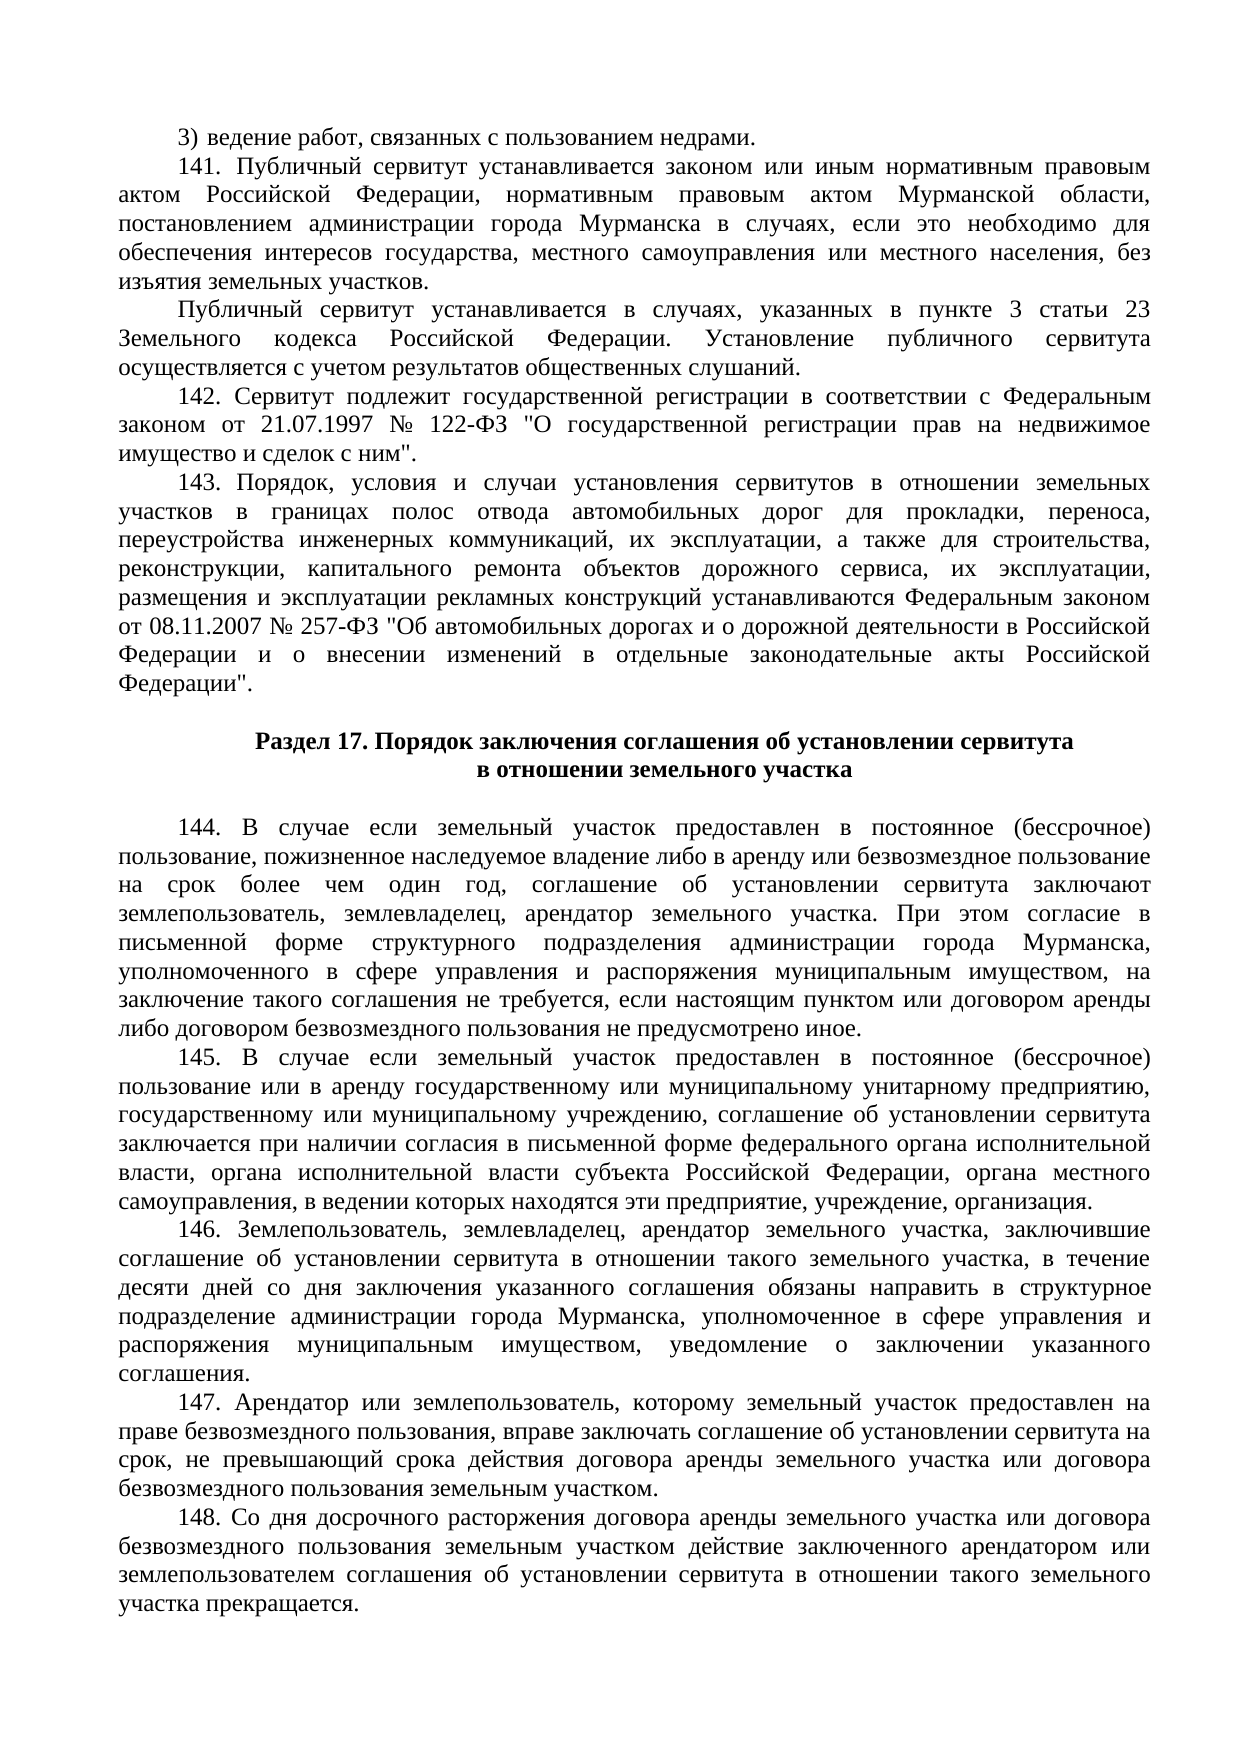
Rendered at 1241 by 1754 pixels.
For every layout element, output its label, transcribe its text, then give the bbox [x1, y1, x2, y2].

list В случае если земельный участок предоставлен в постоянное (бессрочное) пользование или в аренду государственному или муниципальному унитарному предприятию, государственному или муниципальному учреждению, соглашение об установлении сервитута заключается при наличии согласия в письменной форме федерального органа исполнительной власти, органа исполнительной власти субъекта Российской Федерации, органа местного самоуправления, в ведении которых находятся эти предприятие, учреждение, организация. [118, 1042, 1152, 1214]
text в отношении земельного участка [118, 754, 1152, 783]
list Землепользователь, землевладелец, арендатор земельного участка, заключившие соглашение об установлении сервитута в отношении такого земельного участка, в течение десяти дней со дня заключения указанного соглашения обязаны направить в структурное подразделение администрации города Мурманска, уполномоченное в сфере управления и распоряжения муниципальным имуществом, уведомление о заключении указанного соглашения. [118, 1214, 1152, 1387]
list Порядок, условия и случаи установления сервитутов в отношении земельных участков в границах полос отвода автомобильных дорог для прокладки, переноса, переустройства инженерных коммуникаций, их эксплуатации, а также для строительства, реконструкции, капитального ремонта объектов дорожного сервиса, их эксплуатации, размещения и эксплуатации рекламных конструкций устанавливаются Федеральным законом от 08.11.2007 № 257-ФЗ "Об автомобильных дорогах и о дорожной деятельности в Российской Федерации и о внесении изменений в отдельные законодательные акты Российской Федерации". [118, 467, 1152, 697]
list Со дня досрочного расторжения договора аренды земельного участка или договора безвозмездного пользования земельным участком действие заключенного арендатором или землепользователем соглашения об установлении сервитута в отношении такого земельного участка прекращается. [118, 1502, 1152, 1617]
list В случае если земельный участок предоставлен в постоянное (бессрочное) пользование, пожизненное наследуемое владение либо в аренду или безвозмездное пользование на срок более чем один год, соглашение об установлении сервитута заключают землепользователь, землевладелец, арендатор земельного участка. При этом согласие в письменной форме структурного подразделения администрации города Мурманска, уполномоченного в сфере управления и распоряжения муниципальным имуществом, на заключение такого соглашения не требуется, если настоящим пунктом или договором аренды либо договором безвозмездного пользования не предусмотрено иное. [118, 812, 1152, 1042]
list Публичный сервитут устанавливается законом или иным нормативным правовым актом Российской Федерации, нормативным правовым актом Мурманской области, постановлением администрации города Мурманска в случаях, если это необходимо для обеспечения интересов государства, местного самоуправления или местного населения, без изъятия земельных участков. [118, 151, 1152, 294]
list Сервитут подлежит государственной регистрации в соответствии с Федеральным законом от 21.07.1997 № 122-ФЗ "О государственной регистрации прав на недвижимое имущество и сделок с ним". [118, 381, 1152, 467]
text Раздел 17. Порядок заключения соглашения об установлении сервитута [118, 726, 1152, 754]
list ведение работ, связанных с пользованием недрами. [118, 122, 1152, 151]
list Арендатор или землепользователь, которому земельный участок предоставлен на праве безвозмездного пользования, вправе заключать соглашение об установлении сервитута на срок, не превышающий срока действия договора аренды земельного участка или договора безвозмездного пользования земельным участком. [118, 1387, 1152, 1502]
text Публичный сервитут устанавливается в случаях, указанных в пункте 3 статьи 23 Земельного кодекса Российской Федерации. Установление публичного сервитута осуществляется с учетом результатов общественных слушаний. [118, 294, 1152, 381]
